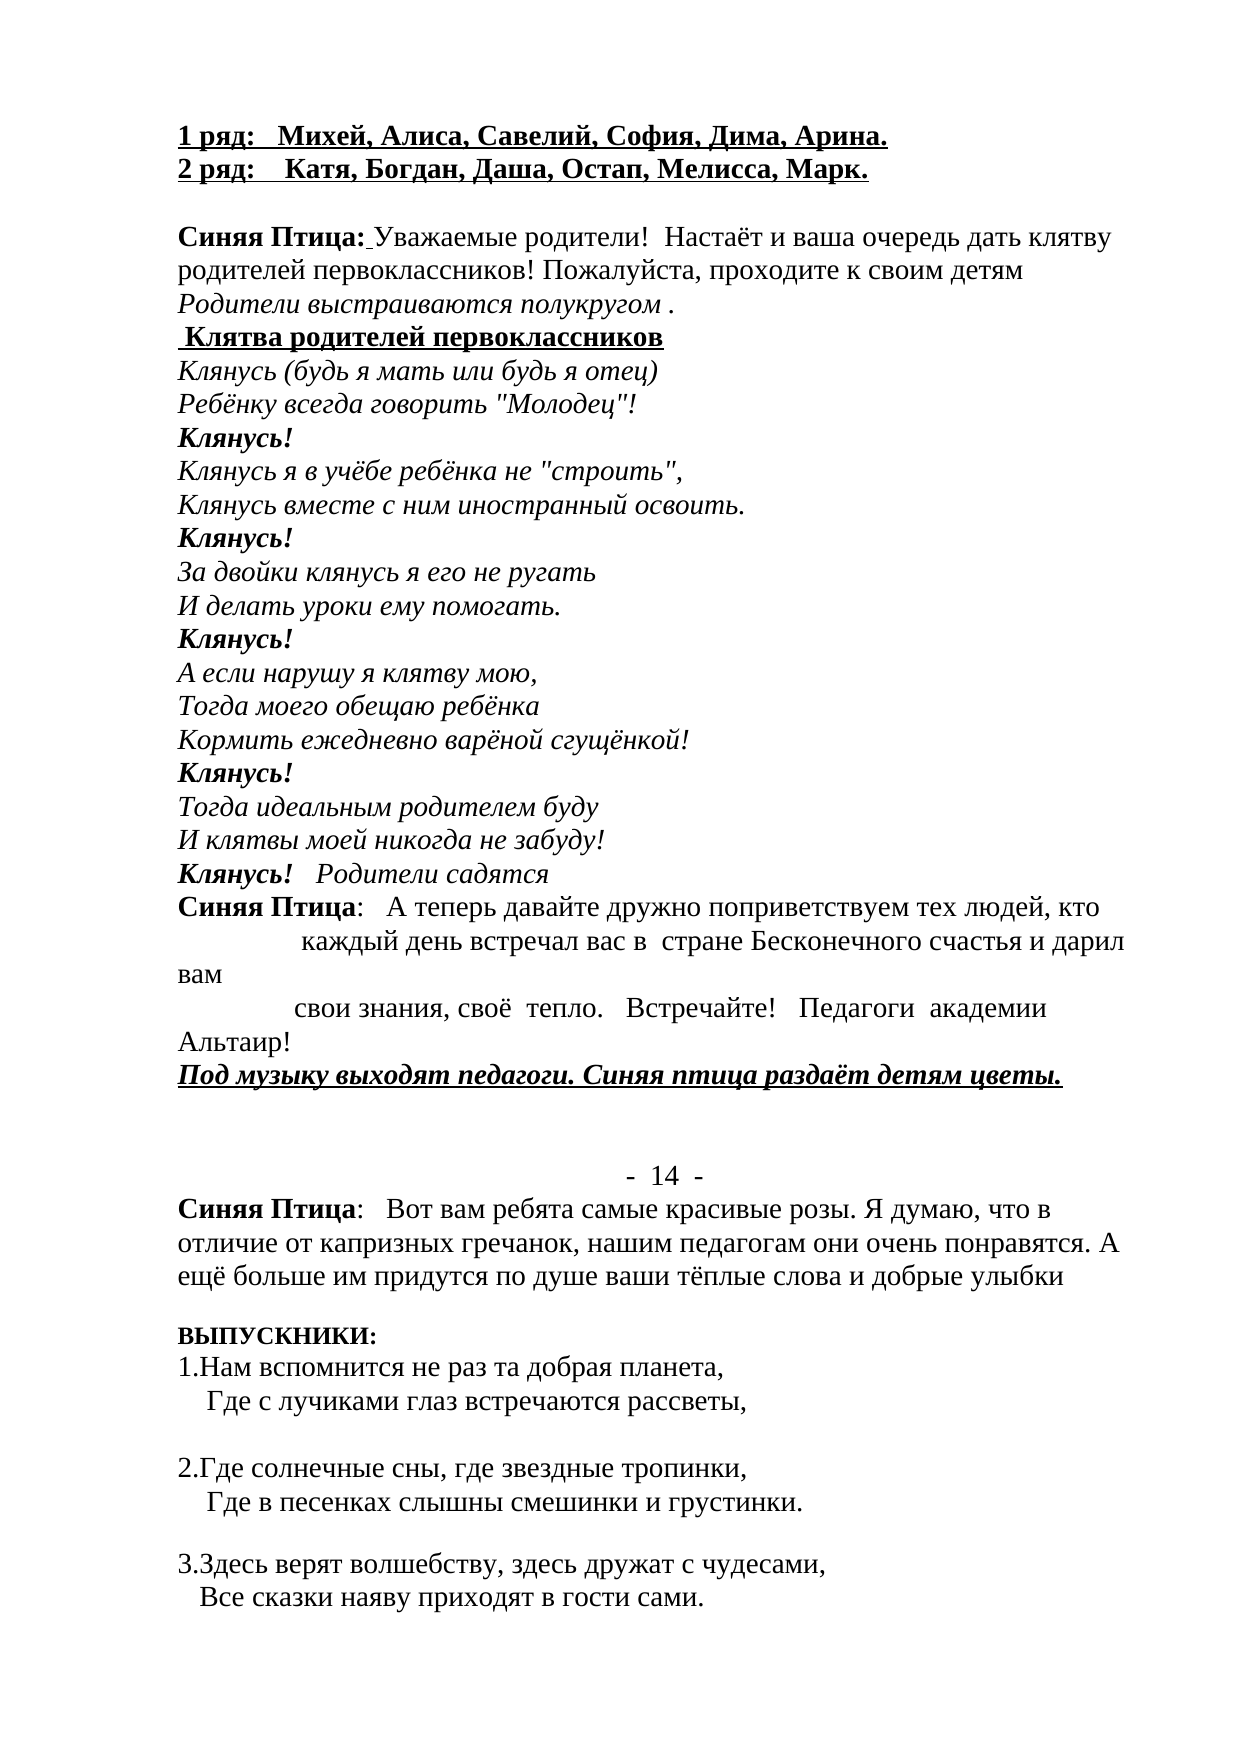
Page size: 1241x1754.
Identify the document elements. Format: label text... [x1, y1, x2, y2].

text Все сказки наяву приходят в гости сами. [177, 1579, 1152, 1613]
text Клянусь вместе с ним иностранный освоить. [177, 487, 1152, 521]
text Тогда моего обещаю ребёнка [177, 688, 1152, 722]
text Клянусь (будь я мать или будь я отец) [177, 353, 1152, 386]
text Клянусь! [177, 755, 1152, 789]
text Синяя Птица: Вот вам ребята самые красивые розы. Я думаю, что в отличие от капризных гречанок, нашим педагогам они очень понравятся. А ещё больше им придутся по душе ваши тёплые слова и добрые улыбки [177, 1191, 1152, 1292]
text Под музыку выходят педагоги. Синяя птица раздаёт детям цветы. [177, 1057, 1152, 1091]
text ВЫПУСКНИКИ: [177, 1321, 1152, 1349]
text Клянусь я в учёбе ребёнка не "строить", [177, 453, 1152, 487]
text Синяя Птица: Уважаемые родители! Настаёт и ваша очередь дать клятву родителей первоклассников! Пожалуйста, проходите к своим детям [177, 219, 1152, 286]
text Где в песенках слышны смешинки и грустинки. [177, 1484, 1152, 1517]
text 1 ряд: Михей, Алиса, Савелий, София, Дима, Арина. [177, 118, 1152, 152]
text Клянусь! [177, 420, 1152, 453]
text 2.Где солнечные сны, где звездные тропинки, [177, 1450, 1152, 1484]
text 3.Здесь верят волшебству, здесь дружат с чудесами, [177, 1546, 1152, 1579]
text свои знания, своё тепло. Встречайте! Педагоги академии Альтаир! [177, 990, 1152, 1057]
text А если нарушу я клятву мою, [177, 655, 1152, 688]
text 2 ряд: Катя, Богдан, Даша, Остап, Мелисса, Марк. [177, 152, 1152, 185]
text каждый день встречал вас в стране Бесконечного счастья и дарил вам [177, 923, 1152, 990]
text И делать уроки ему помогать. [177, 588, 1152, 621]
text Ребёнку всегда говорить "Молодец"! [177, 386, 1152, 420]
text 1.Нам вспомнится не раз та добрая планета, [177, 1349, 1152, 1383]
text Клянусь! Родители садятся [177, 856, 1152, 889]
text Клятва родителей первоклассников [177, 319, 1152, 353]
text Где с лучиками глаз встречаются рассветы, [177, 1383, 1152, 1417]
text - 14 - [177, 1158, 1152, 1191]
text Родители выстраиваются полукругом . [177, 286, 1152, 319]
text За двойки клянусь я его не ругать [177, 554, 1152, 588]
text Синяя Птица: А теперь давайте дружно поприветствуем тех людей, кто [177, 889, 1152, 923]
text Клянусь! [177, 621, 1152, 655]
text Клянусь! [177, 521, 1152, 554]
text И клятвы моей никогда не забуду! [177, 822, 1152, 856]
text Тогда идеальным родителем буду [177, 789, 1152, 822]
text Кормить ежедневно варёной сгущёнкой! [177, 722, 1152, 755]
